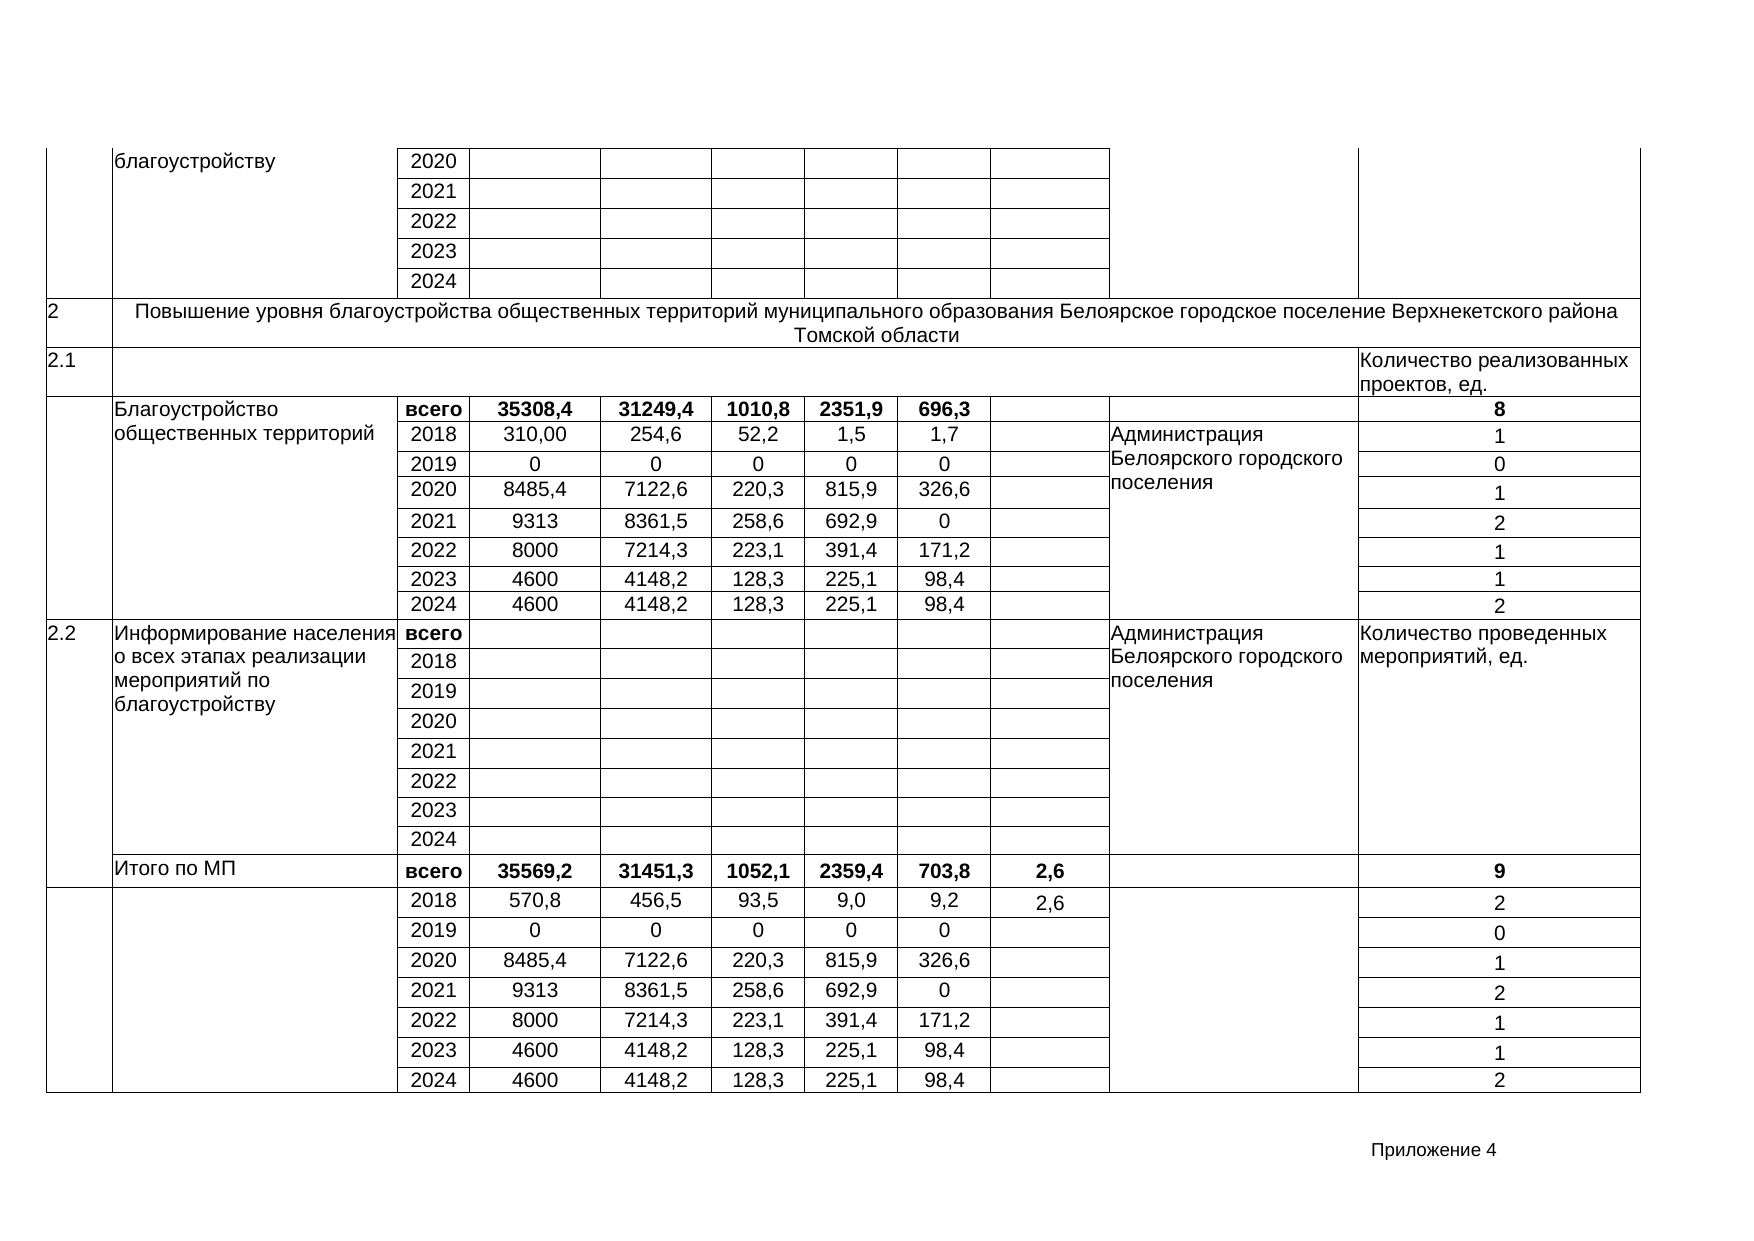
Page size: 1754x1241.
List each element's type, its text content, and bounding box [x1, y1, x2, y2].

table_cell 2021 [398, 739, 469, 768]
table_cell 4600 [470, 1038, 600, 1067]
table_cell 7214,3 [601, 1008, 711, 1037]
table_cell [991, 452, 1109, 476]
table_cell [991, 209, 1109, 238]
table_cell [805, 179, 897, 208]
table_cell [898, 649, 990, 678]
table_cell [991, 477, 1109, 508]
table_cell 0 [601, 452, 711, 476]
table_cell 225,1 [805, 1068, 897, 1092]
table_cell всего [398, 620, 469, 648]
table_cell [805, 209, 897, 238]
table_cell [470, 620, 600, 648]
table_cell 128,3 [712, 592, 804, 619]
table_cell [470, 239, 600, 268]
table_cell 35308,4 [470, 397, 600, 421]
table_cell 0 [805, 452, 897, 476]
table_cell [1110, 397, 1358, 421]
table_cell 2,6 [991, 855, 1109, 887]
table_cell 2018 [398, 649, 469, 678]
table_cell [898, 149, 990, 178]
table_cell [991, 827, 1109, 854]
table_cell 223,1 [712, 1008, 804, 1037]
table_cell [991, 918, 1109, 947]
table_cell 2020 [398, 948, 469, 977]
table_cell 258,6 [712, 509, 804, 537]
table_cell [898, 798, 990, 826]
table_cell 2023 [398, 567, 469, 591]
table_cell 0 [898, 452, 990, 476]
table_cell 225,1 [805, 592, 897, 619]
table_cell [601, 709, 711, 738]
table_cell 4148,2 [601, 567, 711, 591]
table_cell [898, 209, 990, 238]
table_cell 2021 [398, 509, 469, 537]
table_cell 815,9 [805, 477, 897, 508]
table_cell 4148,2 [601, 1038, 711, 1067]
table_cell 8000 [470, 538, 600, 566]
table_cell 93,5 [712, 888, 804, 917]
table_cell Количество реализованных проектов, ед. [1359, 348, 1640, 396]
table_cell 2019 [398, 679, 469, 708]
table_cell 98,4 [898, 592, 990, 619]
table_cell 2.1 [47, 348, 112, 396]
table_cell 2359,4 [805, 855, 897, 887]
table_cell 98,4 [898, 567, 990, 591]
table_cell 570,8 [470, 888, 600, 917]
table_cell [898, 620, 990, 648]
table_cell [113, 348, 1358, 396]
table_cell [991, 397, 1109, 421]
table_cell [805, 827, 897, 854]
table_cell 2024 [398, 1068, 469, 1092]
table_cell [712, 709, 804, 738]
table_cell [712, 649, 804, 678]
table_cell [601, 620, 711, 648]
table_cell 2019 [398, 918, 469, 947]
table_cell 2024 [398, 827, 469, 854]
table_cell 8485,4 [470, 948, 600, 977]
table_cell 9313 [470, 978, 600, 1007]
table_cell 8485,4 [470, 477, 600, 508]
table_cell 2 [1359, 888, 1640, 917]
table_cell 2022 [398, 769, 469, 797]
table_cell 98,4 [898, 1068, 990, 1092]
table_cell [898, 179, 990, 208]
table_cell 8 [1359, 397, 1640, 421]
table_cell Информирование населения о всех этапах реализации мероприятий по благоустройству [113, 620, 397, 854]
table_cell 456,5 [601, 888, 711, 917]
table_cell 815,9 [805, 948, 897, 977]
table_cell 2024 [398, 269, 469, 298]
table_cell 2023 [398, 1038, 469, 1067]
table_cell 2020 [398, 477, 469, 508]
table_cell [1110, 888, 1358, 1092]
table_cell 2021 [398, 179, 469, 208]
table_cell 2019 [398, 452, 469, 476]
table_cell всего [398, 855, 469, 887]
table_cell [991, 620, 1109, 648]
table_cell 1010,8 [712, 397, 804, 421]
table_cell 2.2 [47, 620, 112, 887]
table_cell [991, 179, 1109, 208]
table_cell [113, 888, 397, 1092]
table_cell 1 [1359, 422, 1640, 451]
table_cell 692,9 [805, 509, 897, 537]
table_cell 0 [898, 509, 990, 537]
table_cell 1 [1359, 1008, 1640, 1037]
table_cell [991, 948, 1109, 977]
table_cell 310,00 [470, 422, 600, 451]
table_cell 2020 [398, 149, 469, 178]
table_cell 0 [898, 918, 990, 947]
table_cell 0 [898, 978, 990, 1007]
table_cell 0 [805, 918, 897, 947]
table_cell [805, 739, 897, 768]
table_cell [601, 769, 711, 797]
table_cell Администрация Белоярского городского поселения [1110, 422, 1358, 619]
table_cell 171,2 [898, 1008, 990, 1037]
table_cell 326,6 [898, 477, 990, 508]
table_cell 128,3 [712, 1068, 804, 1092]
table_cell 9 [1359, 855, 1640, 887]
table_cell 128,3 [712, 1038, 804, 1067]
table_cell 391,4 [805, 538, 897, 566]
table_cell [898, 269, 990, 298]
table_cell [991, 149, 1109, 178]
table_cell 0 [1359, 918, 1640, 947]
table_cell 1 [1359, 948, 1640, 977]
table_cell [712, 827, 804, 854]
table_cell 2022 [398, 1008, 469, 1037]
table_cell [470, 827, 600, 854]
table_cell 98,4 [898, 1038, 990, 1067]
table_cell [470, 679, 600, 708]
table_cell 391,4 [805, 1008, 897, 1037]
table_cell [805, 798, 897, 826]
table_cell [805, 679, 897, 708]
table_cell Благоустройство общественных территорий [113, 397, 397, 619]
table_cell [470, 739, 600, 768]
table_cell 2024 [398, 592, 469, 619]
table_cell 2 [47, 299, 112, 347]
table_cell 2018 [398, 422, 469, 451]
table_cell [601, 679, 711, 708]
table_cell [601, 798, 711, 826]
table_cell [991, 592, 1109, 619]
table_cell [898, 239, 990, 268]
table_cell 0 [712, 918, 804, 947]
table_cell [47, 397, 112, 619]
table_cell [470, 769, 600, 797]
table_cell 0 [712, 452, 804, 476]
table_cell 35569,2 [470, 855, 600, 887]
table_cell [601, 239, 711, 268]
table_cell 2018 [398, 888, 469, 917]
table_cell [601, 269, 711, 298]
table_cell 7214,3 [601, 538, 711, 566]
table_cell 1 [1359, 1038, 1640, 1067]
table_cell [991, 649, 1109, 678]
table_cell [470, 149, 600, 178]
table_cell 31249,4 [601, 397, 711, 421]
table_cell 8361,5 [601, 978, 711, 1007]
table_cell 0 [470, 918, 600, 947]
table_cell [712, 179, 804, 208]
table_cell 0 [601, 918, 711, 947]
table_cell [470, 209, 600, 238]
table_cell [805, 620, 897, 648]
table_cell 4148,2 [601, 592, 711, 619]
table_cell 326,6 [898, 948, 990, 977]
table_cell 4600 [470, 1068, 600, 1092]
table_cell [991, 1008, 1109, 1037]
table_cell [805, 649, 897, 678]
table_cell 52,2 [712, 422, 804, 451]
table_cell 225,1 [805, 567, 897, 591]
table_cell [991, 739, 1109, 768]
table_cell [601, 649, 711, 678]
table_cell 223,1 [712, 538, 804, 566]
table_cell 2,6 [991, 888, 1109, 917]
table_cell 2022 [398, 538, 469, 566]
table_cell [712, 769, 804, 797]
table_cell 696,3 [898, 397, 990, 421]
table_cell [805, 149, 897, 178]
table_cell [991, 798, 1109, 826]
table_cell 2 [1359, 1068, 1640, 1092]
table_cell [991, 1038, 1109, 1067]
table_cell [712, 739, 804, 768]
table_cell [712, 620, 804, 648]
table_cell [601, 209, 711, 238]
table_cell [712, 239, 804, 268]
table_cell [805, 709, 897, 738]
table_cell [991, 538, 1109, 566]
table_cell [805, 769, 897, 797]
table_cell 9,2 [898, 888, 990, 917]
table_cell 2022 [398, 209, 469, 238]
table_cell 2351,9 [805, 397, 897, 421]
table_cell 0 [470, 452, 600, 476]
table_cell [470, 179, 600, 208]
table_cell [898, 679, 990, 708]
table_cell Администрация Белоярского городского поселения [1110, 620, 1358, 854]
table_cell всего [398, 397, 469, 421]
table_cell [898, 709, 990, 738]
table_cell [991, 1068, 1109, 1092]
table_cell [712, 679, 804, 708]
table_cell 2 [1359, 509, 1640, 537]
table_cell 9,0 [805, 888, 897, 917]
text Приложение 4 [59, 1136, 1695, 1161]
table_cell [712, 269, 804, 298]
table_cell [991, 679, 1109, 708]
table_cell [805, 269, 897, 298]
table_cell 220,3 [712, 477, 804, 508]
table_cell 1 [1359, 477, 1640, 508]
table_cell [991, 269, 1109, 298]
table_cell 4148,2 [601, 1068, 711, 1092]
table_cell [601, 179, 711, 208]
table_cell [47, 888, 112, 1092]
table_cell [898, 827, 990, 854]
table_cell 7122,6 [601, 477, 711, 508]
table_cell 4600 [470, 592, 600, 619]
table_cell [1110, 855, 1358, 887]
table_cell Повышение уровня благоустройства общественных территорий муниципального образования Белоярское городское поселение Верхнекетского района Томской области [113, 299, 1640, 347]
table_cell 225,1 [805, 1038, 897, 1067]
table_cell 2020 [398, 709, 469, 738]
table_cell 1,5 [805, 422, 897, 451]
table_cell [712, 149, 804, 178]
table_cell 171,2 [898, 538, 990, 566]
table_cell [470, 798, 600, 826]
table_cell [470, 649, 600, 678]
table_cell 2 [1359, 978, 1640, 1007]
table_cell 692,9 [805, 978, 897, 1007]
table_cell 2023 [398, 798, 469, 826]
table_cell [470, 269, 600, 298]
table_cell [991, 709, 1109, 738]
table_cell [898, 769, 990, 797]
table_cell [712, 798, 804, 826]
table_cell 9313 [470, 509, 600, 537]
table_cell [601, 149, 711, 178]
table_cell 4600 [470, 567, 600, 591]
table_cell [601, 827, 711, 854]
table_cell [991, 239, 1109, 268]
table_cell [898, 739, 990, 768]
table_cell [712, 209, 804, 238]
table_cell 2021 [398, 978, 469, 1007]
table_cell [991, 509, 1109, 537]
table_cell 703,8 [898, 855, 990, 887]
table_cell 8000 [470, 1008, 600, 1037]
table_cell [991, 422, 1109, 451]
table_cell [991, 978, 1109, 1007]
table_cell [601, 739, 711, 768]
table_cell 31451,3 [601, 855, 711, 887]
table_cell [470, 709, 600, 738]
table_cell Количество проведенных мероприятий, ед. [1359, 620, 1640, 854]
table_cell 1 [1359, 567, 1640, 591]
table_cell 220,3 [712, 948, 804, 977]
table_cell 8361,5 [601, 509, 711, 537]
table_cell [805, 239, 897, 268]
table_cell 1,7 [898, 422, 990, 451]
table_cell 254,6 [601, 422, 711, 451]
table_cell 7122,6 [601, 948, 711, 977]
table_cell [991, 567, 1109, 591]
table_cell 2 [1359, 592, 1640, 619]
table_cell 1052,1 [712, 855, 804, 887]
table_cell [991, 769, 1109, 797]
table_cell 258,6 [712, 978, 804, 1007]
table_cell 128,3 [712, 567, 804, 591]
table_cell 0 [1359, 452, 1640, 476]
table_cell Итого по МП [113, 855, 397, 887]
table_cell 1 [1359, 538, 1640, 566]
table_cell 2023 [398, 239, 469, 268]
